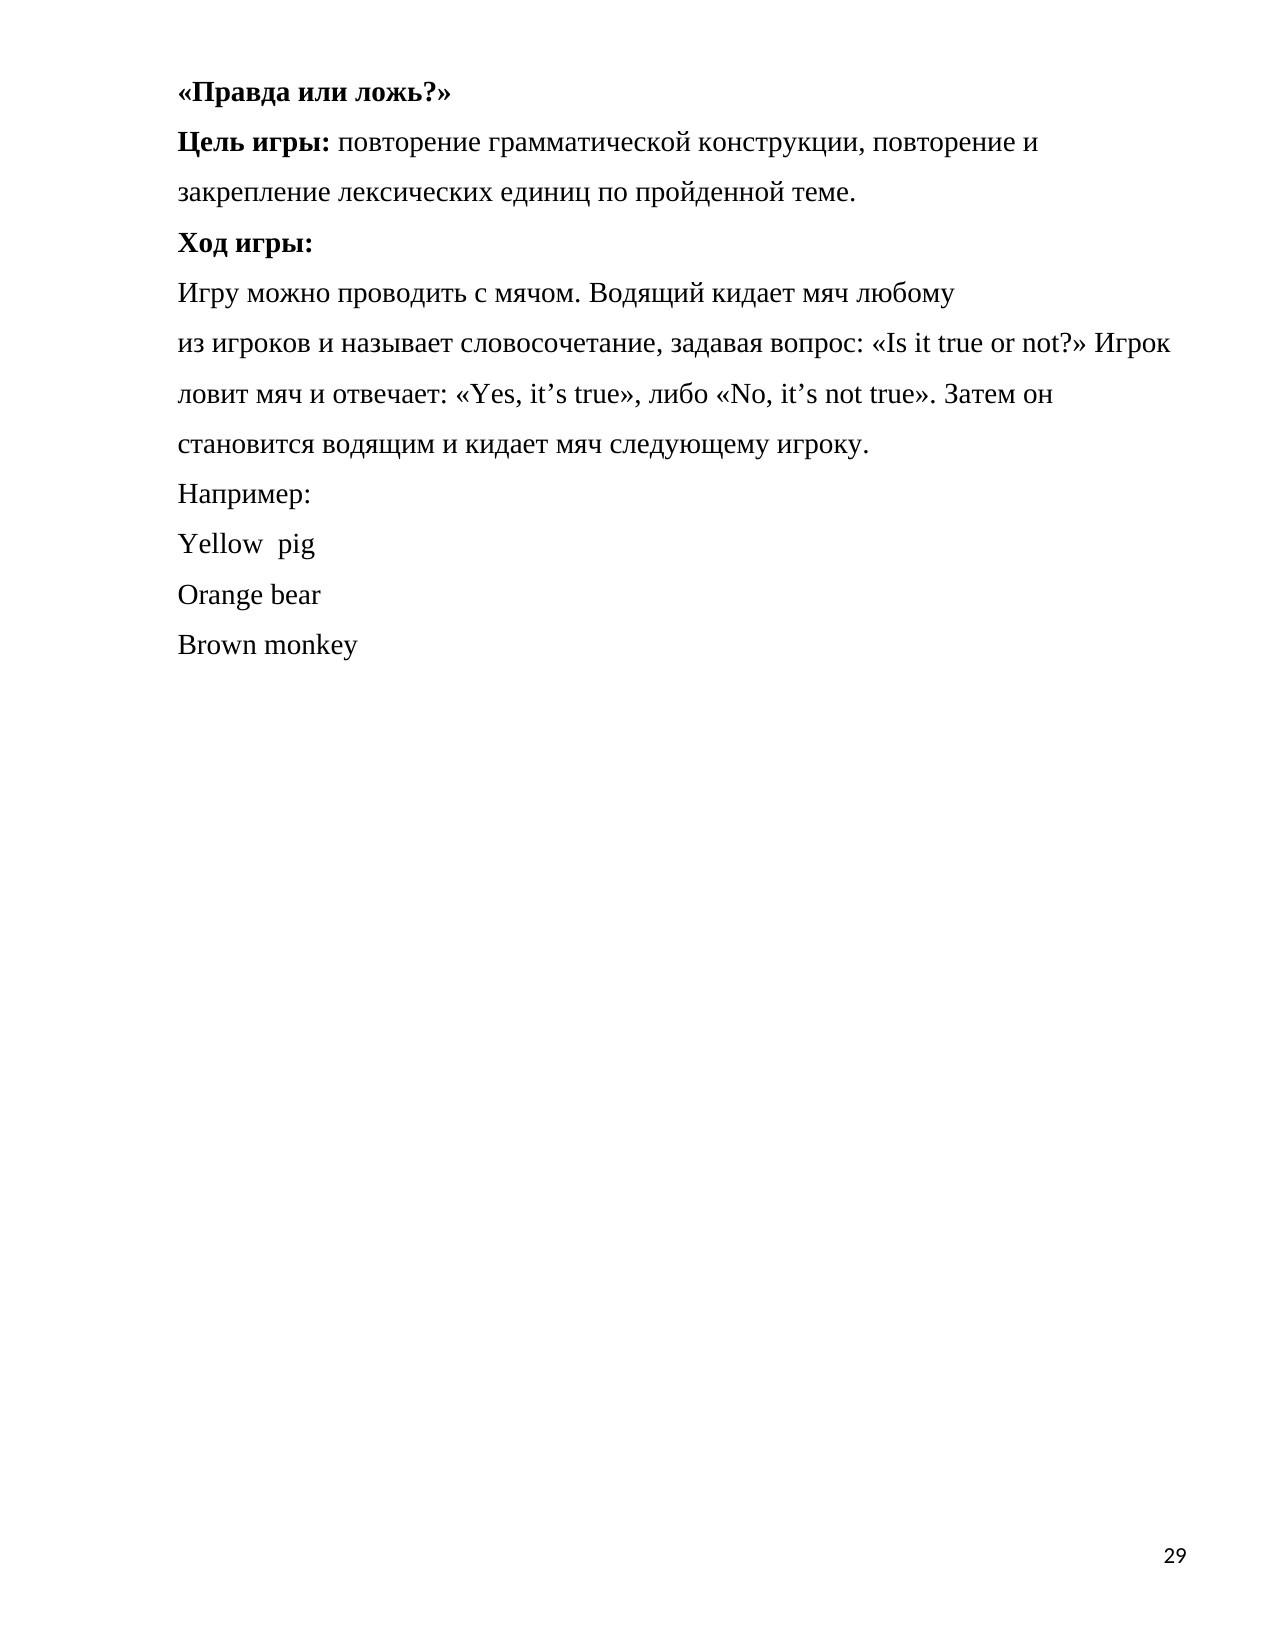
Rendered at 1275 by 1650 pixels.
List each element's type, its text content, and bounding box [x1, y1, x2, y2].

text Yellow pig [177, 527, 1186, 560]
text Ход игры: [177, 225, 1186, 258]
text Цель игры: повторение грамматической конструкции, повторение и закрепление лексических единиц по пройденной теме. [177, 124, 1186, 208]
text Игру можно проводить с мячом. Водящий кидает мяч любому [177, 275, 1186, 309]
text «Правда или ложь?» [177, 74, 1186, 107]
text Orange bear [177, 577, 1186, 611]
text из игроков и называет словосочетание, задавая вопрос: «Is it true or not?» Игрок ловит мяч и отвечает: «Yes, it’s true», либо «No, it’s not true». Затем он становится водящим и кидает мяч следующему игроку. [177, 325, 1186, 459]
text Например: [177, 476, 1186, 510]
text Brown monkey [177, 627, 1186, 661]
